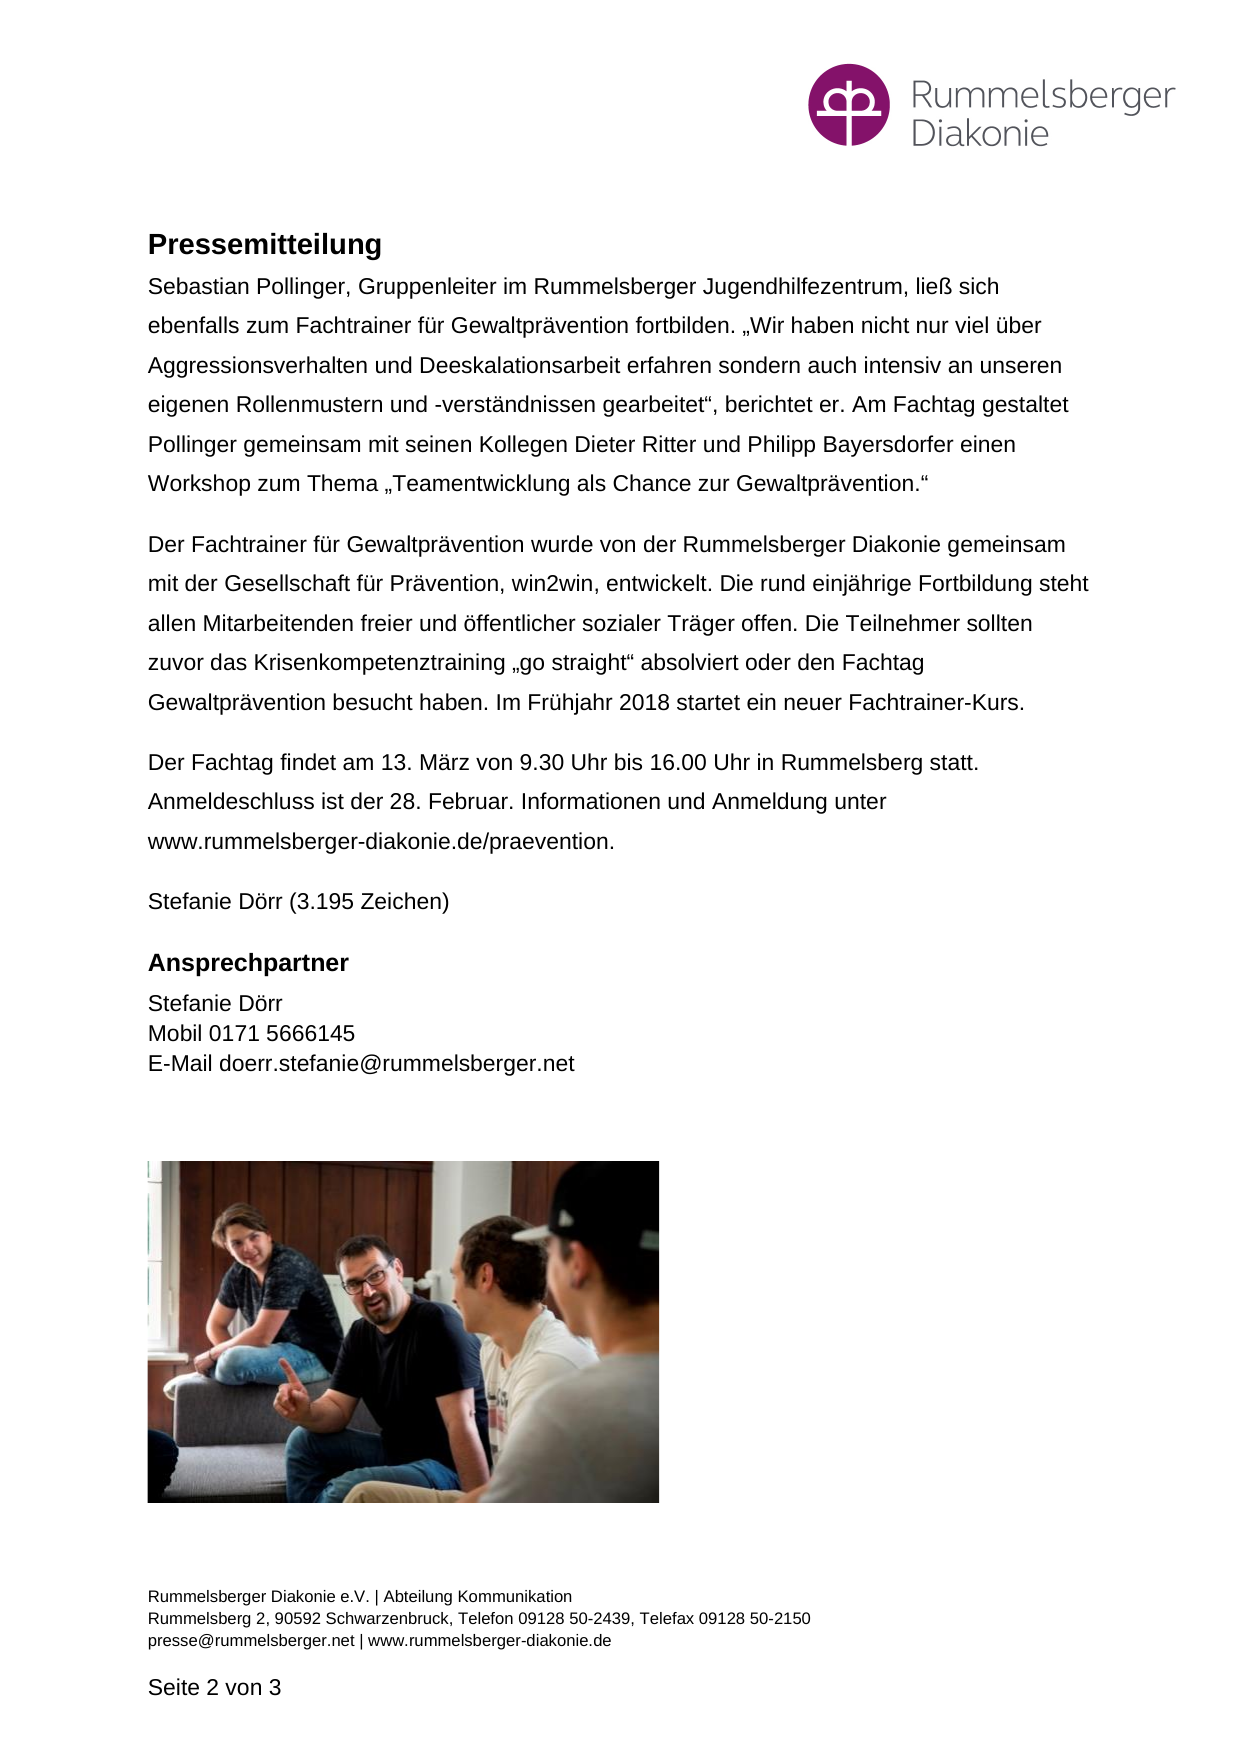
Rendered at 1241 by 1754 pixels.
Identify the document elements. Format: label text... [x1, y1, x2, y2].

picture [147, 1161, 660, 1503]
text Stefanie Dörr (3.195 Zeichen) [148, 888, 1093, 914]
text Der Fachtrainer für Gewaltprävention wurde von der Rummelsberger Diakonie gemeinsam mit der Gesellschaft für Prävention, win2win, entwickelt. Die rund einjährige Fortbildung steht allen Mitarbeitenden freier und öffentlicher sozialer Träger offen. Die Teilnehmer sollten zuvor das Krisenkompetenztraining „go straight“ absolviert oder den Fachtag Gewaltprävention besucht haben. Im Frühjahr 2018 startet ein neuer Fachtrainer-Kurs. [148, 531, 1093, 715]
subtitle Ansprechpartner [148, 948, 1093, 977]
picture [744, 0, 1240, 210]
text Sebastian Pollinger, Gruppenleiter im Rummelsberger Jugendhilfezentrum, ließ sich ebenfalls zum Fachtrainer für Gewaltprävention fortbilden. „Wir haben nicht nur viel über Aggressionsverhalten und Deeskalationsarbeit erfahren sondern auch intensiv an unseren eigenen Rollenmustern und -verständnissen gearbeitet“, berichtet er. Am Fachtag gestaltet Pollinger gemeinsam mit seinen Kollegen Dieter Ritter und Philipp Bayersdorfer einen Workshop zum Thema „Teamentwicklung als Chance zur Gewaltprävention.“ [148, 273, 1093, 497]
text Der Fachtag findet am 13. März von 9.30 Uhr bis 16.00 Uhr in Rummelsberg statt. Anmeldeschluss ist der 28. Februar. Informationen und Anmeldung unter www.rummelsberger-diakonie.de/praevention. [148, 749, 1093, 854]
text Stefanie Dörr Mobil 0171 5666145 E-Mail doerr.stefanie@rummelsberger.net [148, 990, 1093, 1076]
